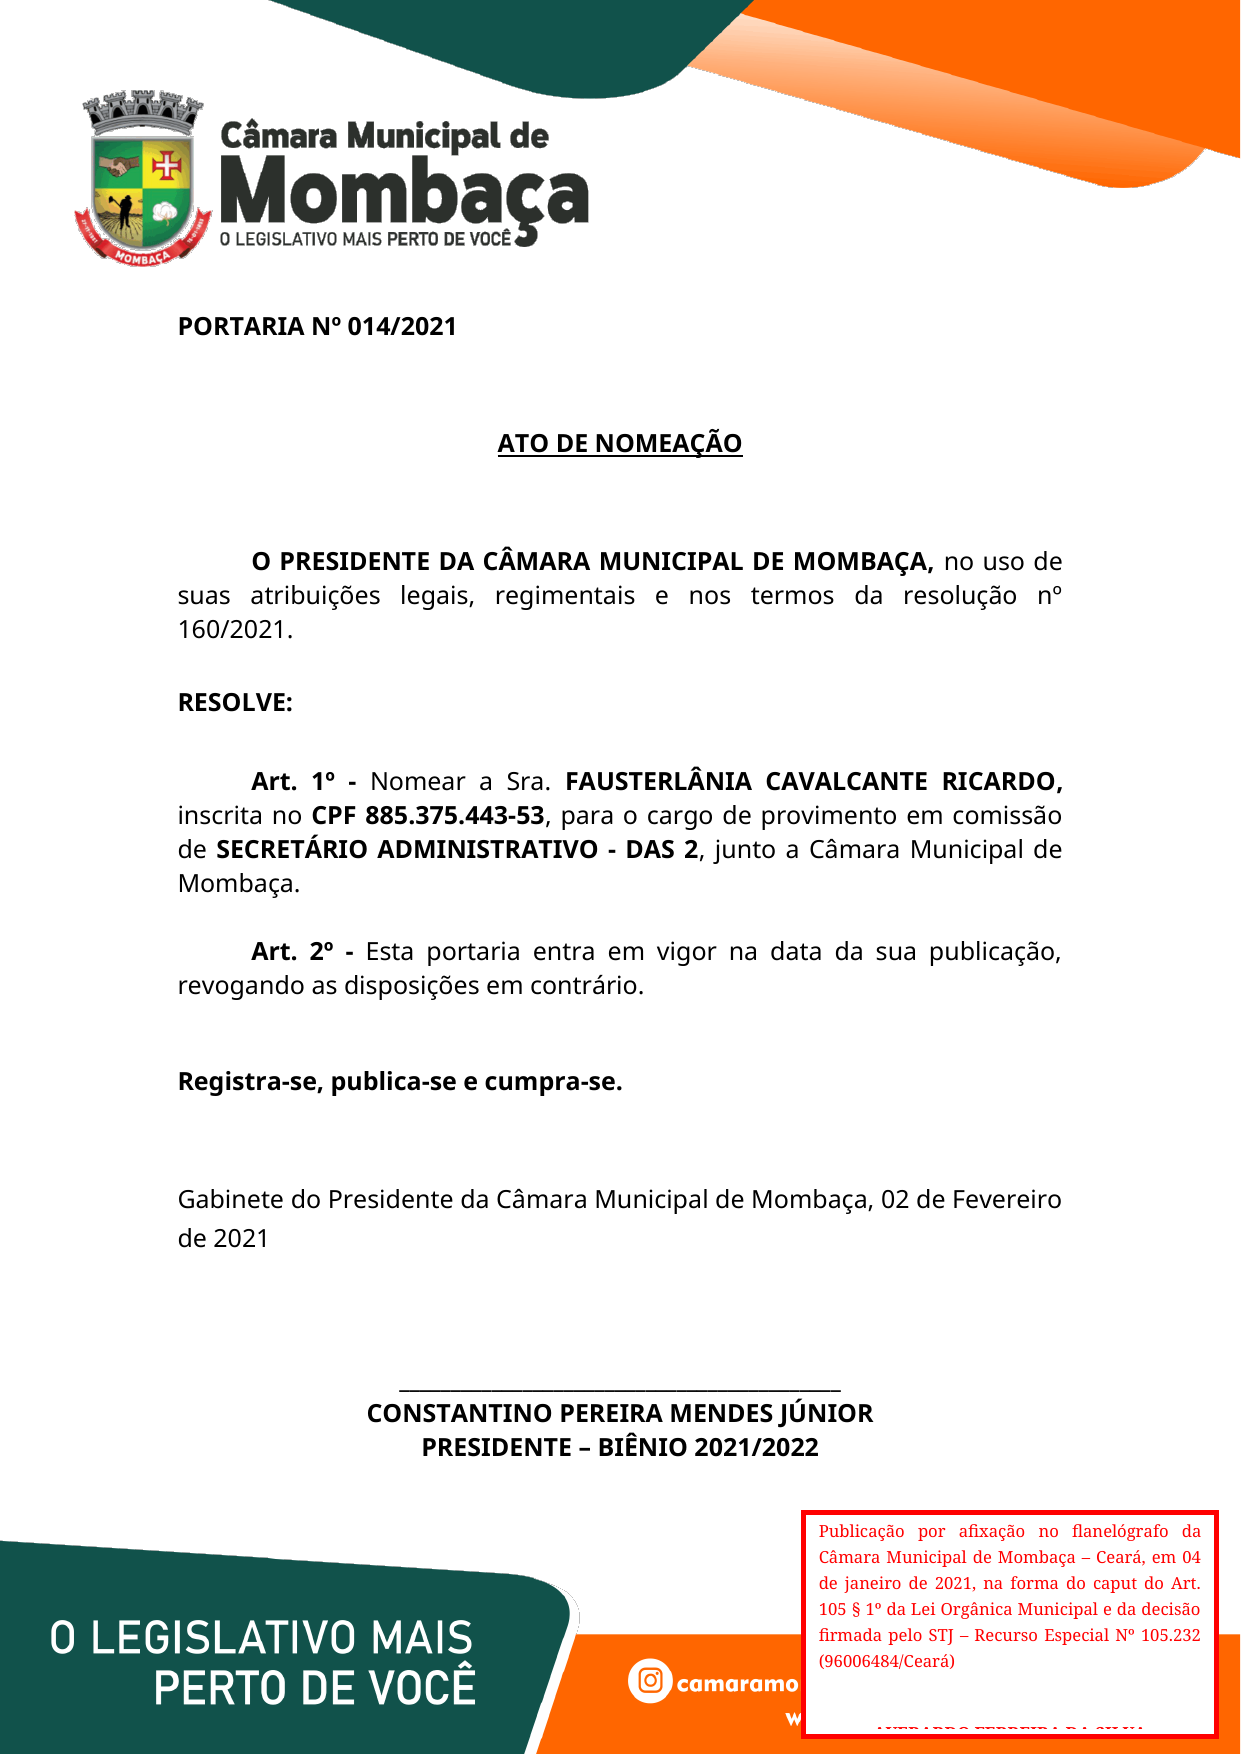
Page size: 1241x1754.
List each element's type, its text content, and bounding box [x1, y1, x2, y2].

text Art. 2º - Esta portaria entra em vigor na data da sua publicação, revogando as disposições em contrário. [177, 934, 1063, 1002]
text Registra-se, publica-se e cumpra-se. [177, 1064, 1063, 1098]
picture [0, 1539, 1241, 1754]
text Art. 1º - Nomear a Sra. FAUSTERLÂNIA CAVALCANTE RICARDO, inscrita no CPF 885.375.443-53, para o cargo de provimento em comissão de SECRETÁRIO ADMINISTRATIVO - DAS 2, junto a Câmara Municipal de Mombaça. [177, 763, 1063, 899]
text CONSTANTINO PEREIRA MENDES JÚNIOR [177, 1396, 1063, 1430]
text RESOLVE: [177, 685, 1063, 719]
text PRESIDENTE – BIÊNIO 2021/2022 [177, 1430, 1063, 1464]
text O PRESIDENTE DA CÂMARA MUNICIPAL DE MOMBAÇA, no uso de suas atribuições legais, regimentais e nos termos da resolução nº 160/2021. [177, 544, 1063, 646]
text Gabinete do Presidente da Câmara Municipal de Mombaça, 02 de Fevereiro de 2021 [177, 1181, 1063, 1254]
picture [63, 0, 1241, 269]
text PORTARIA Nº 014/2021 [177, 309, 1063, 343]
text ATO DE NOMEAÇÃO [177, 426, 1063, 460]
text ___________________________________________ [177, 1362, 1063, 1396]
